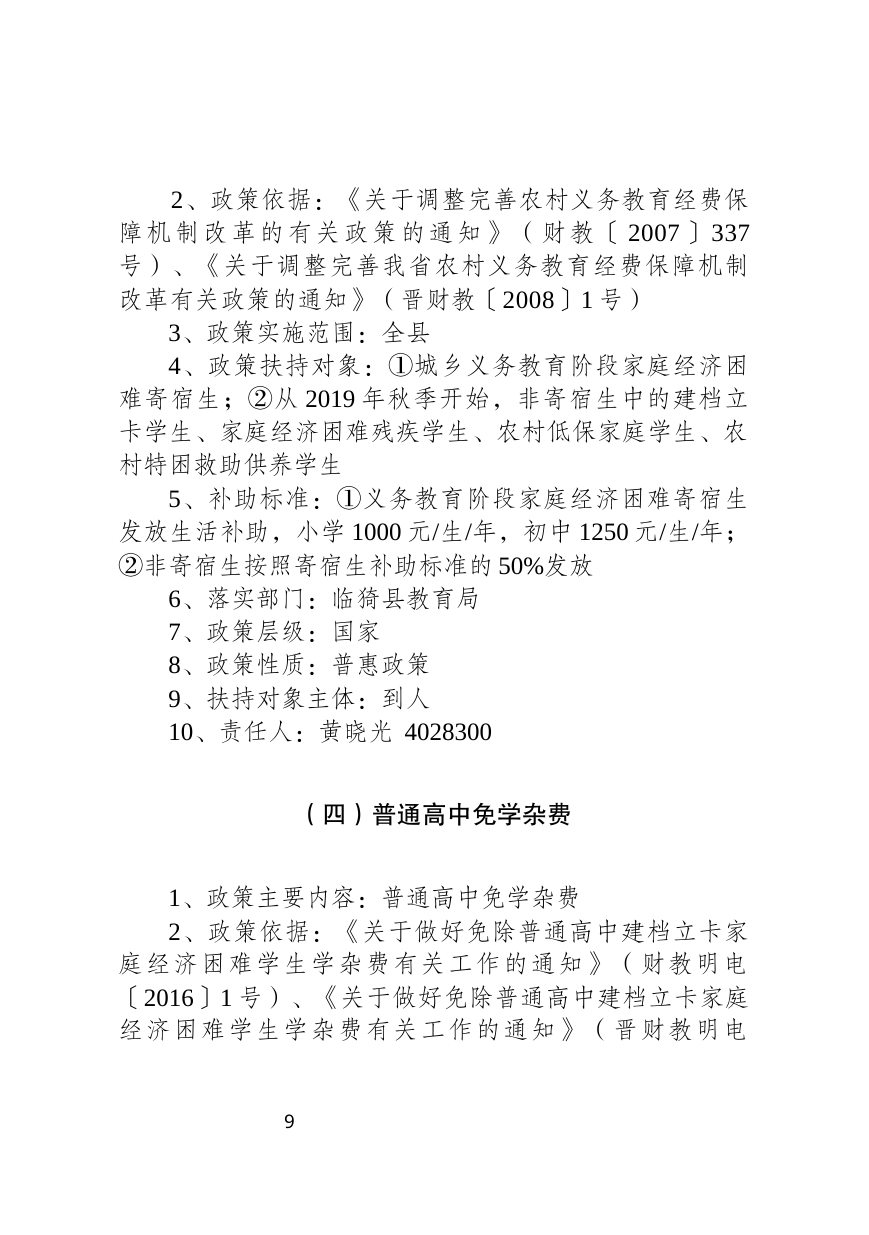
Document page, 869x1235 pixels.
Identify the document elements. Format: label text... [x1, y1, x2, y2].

text 1、政策主要内容：普通高中免学杂费 [118, 881, 750, 915]
text 5、补助标准：①义务教育阶段家庭经济困难寄宿生发放生活补助，小学1000元/生/年，初中1250元/生/年；②非寄宿生按照寄宿生补助标准的50%发放 [118, 482, 750, 582]
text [118, 915, 750, 1048]
text （四）普通高中免学杂费 [118, 798, 750, 831]
text 4、政策扶持对象：①城乡义务教育阶段家庭经济困难寄宿生；②从2019年秋季开始，非寄宿生中的建档立卡学生、家庭经济困难残疾学生、农村低保家庭学生、农村特困救助供养学生 [118, 349, 750, 482]
text 2、政策依据：《关于调整完善农村义务教育经费保障机制改革的有关政策的通知》（财教〔2007〕337号）、《关于调整完善我省农村义务教育经费保障机制改革有关政策的通知》（晋财教〔2008〕1号） [118, 183, 750, 316]
text 10、责任人：黄晓光 4028300 [118, 715, 750, 748]
text 3、政策实施范围：全县 [118, 316, 750, 349]
text 8、政策性质：普惠政策 [118, 648, 750, 682]
text 7、政策层级：国家 [118, 615, 750, 648]
text 6、落实部门：临猗县教育局 [118, 582, 750, 615]
text 9、扶持对象主体：到人 [118, 682, 750, 715]
